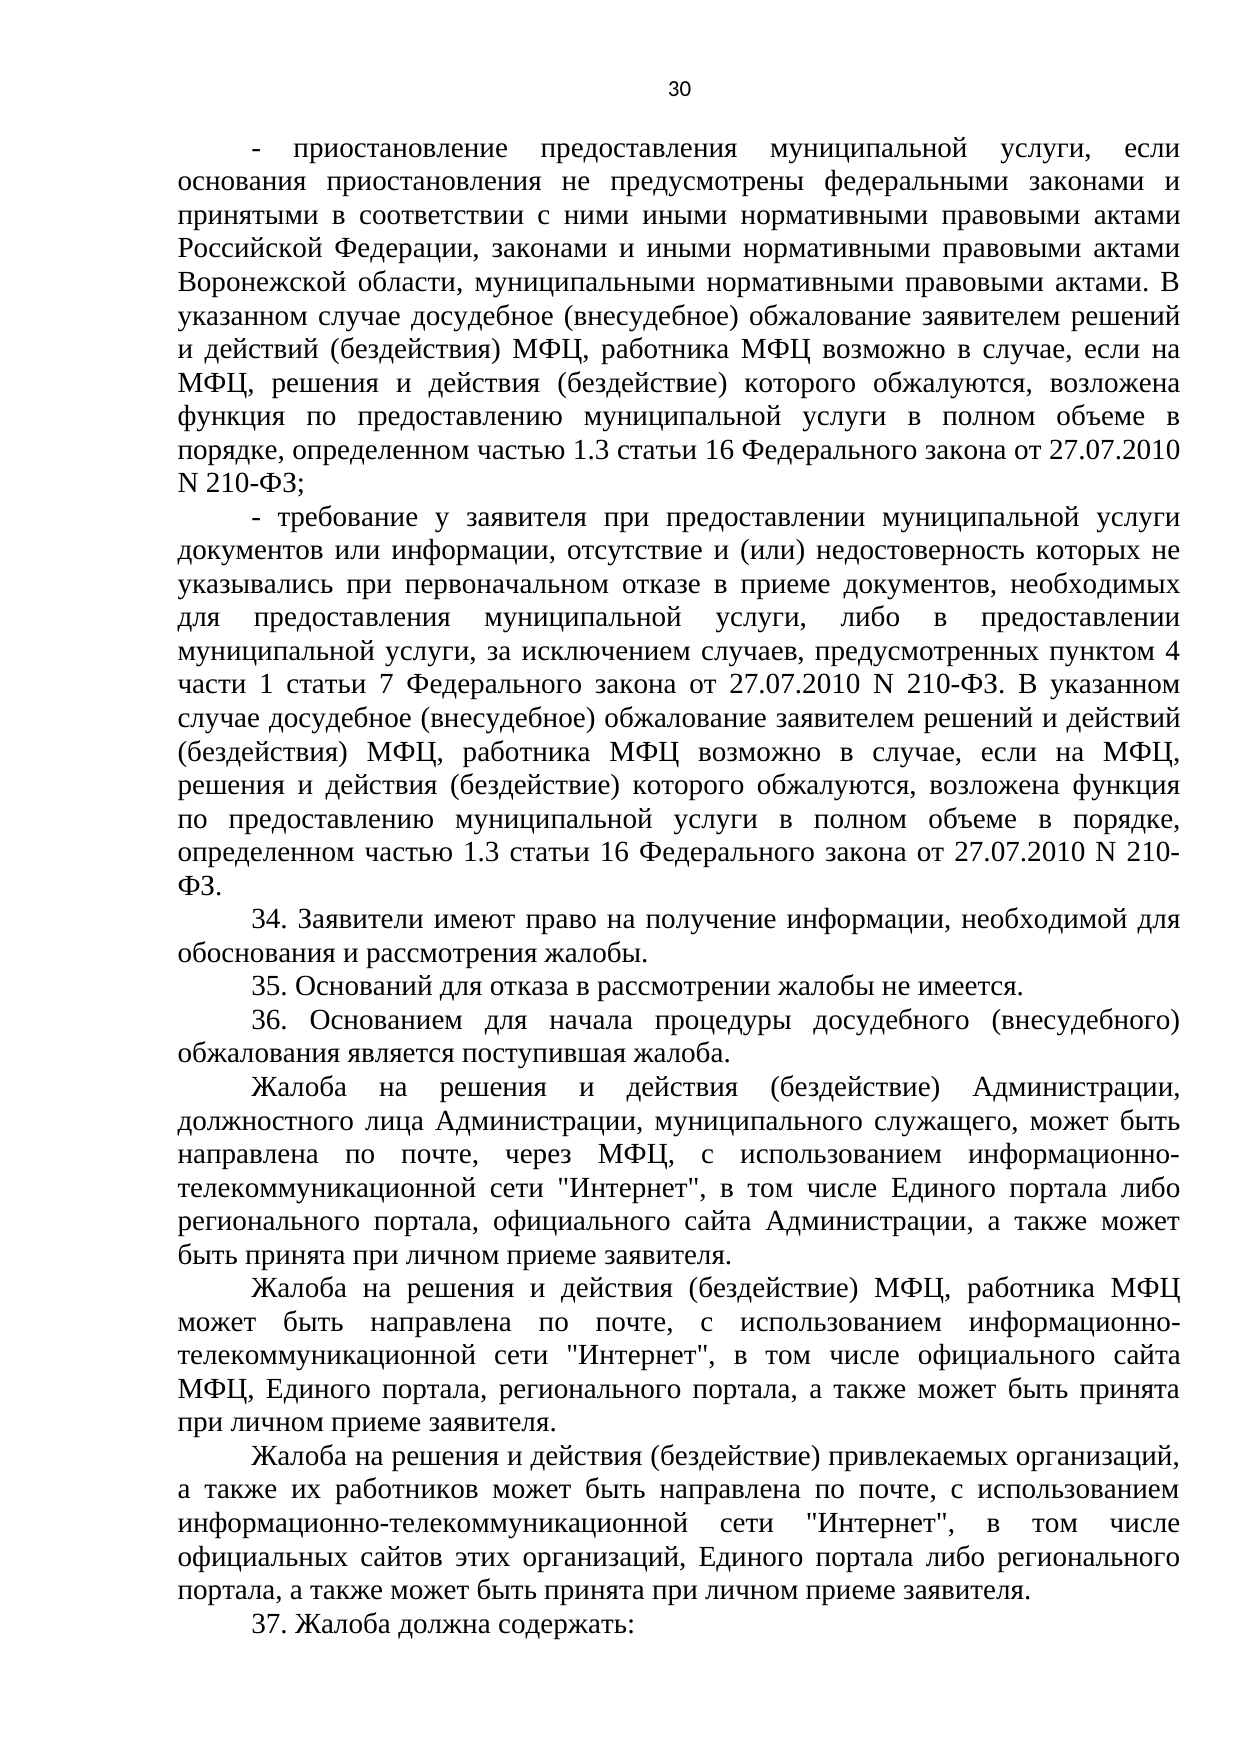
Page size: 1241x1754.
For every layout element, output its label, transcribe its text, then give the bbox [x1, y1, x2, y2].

text Жалоба на решения и действия (бездействие) МФЦ, работника МФЦ может быть направлена по почте, с использованием информационно-телекоммуникационной сети "Интернет", в том числе официального сайта МФЦ, Единого портала, регионального портала, а также может быть принята при личном приеме заявителя. [177, 1270, 1181, 1438]
text Жалоба на решения и действия (бездействие) привлекаемых организаций, а также их работников может быть направлена по почте, с использованием информационно-телекоммуникационной сети "Интернет", в том числе официальных сайтов этих организаций, Единого портала либо регионального портала, а также может быть принята при личном приеме заявителя. [177, 1438, 1181, 1606]
text 34. Заявители имеют право на получение информации, необходимой для обоснования и рассмотрения жалобы. [177, 901, 1181, 968]
text 36. Основанием для начала процедуры досудебного (внесудебного) обжалования является поступившая жалоба. [177, 1002, 1181, 1069]
text Жалоба на решения и действия (бездействие) Администрации, должностного лица Администрации, муниципального служащего, может быть направлена по почте, через МФЦ, с использованием информационно-телекоммуникационной сети "Интернет", в том числе Единого портала либо регионального портала, официального сайта Администрации, а также может быть принята при личном приеме заявителя. [177, 1069, 1181, 1270]
text - приостановление предоставления муниципальной услуги, если основания приостановления не предусмотрены федеральными законами и принятыми в соответствии с ними иными нормативными правовыми актами Российской Федерации, законами и иными нормативными правовыми актами Воронежской области, муниципальными нормативными правовыми актами. В указанном случае досудебное (внесудебное) обжалование заявителем решений и действий (бездействия) МФЦ, работника МФЦ возможно в случае, если на МФЦ, решения и действия (бездействие) которого обжалуются, возложена функция по предоставлению муниципальной услуги в полном объеме в порядке, определенном частью 1.3 статьи 16 Федерального закона от 27.07.2010 N 210-ФЗ; [177, 130, 1181, 499]
text 35. Оснований для отказа в рассмотрении жалобы не имеется. [177, 968, 1181, 1002]
text 37. Жалоба должна содержать: [177, 1606, 1181, 1639]
text - требование у заявителя при предоставлении муниципальной услуги документов или информации, отсутствие и (или) недостоверность которых не указывались при первоначальном отказе в приеме документов, необходимых для предоставления муниципальной услуги, либо в предоставлении муниципальной услуги, за исключением случаев, предусмотренных пунктом 4 части 1 статьи 7 Федерального закона от 27.07.2010 N 210-ФЗ. В указанном случае досудебное (внесудебное) обжалование заявителем решений и действий (бездействия) МФЦ, работника МФЦ возможно в случае, если на МФЦ, решения и действия (бездействие) которого обжалуются, возложена функция по предоставлению муниципальной услуги в полном объеме в порядке, определенном частью 1.3 статьи 16 Федерального закона от 27.07.2010 N 210-ФЗ. [177, 499, 1181, 901]
